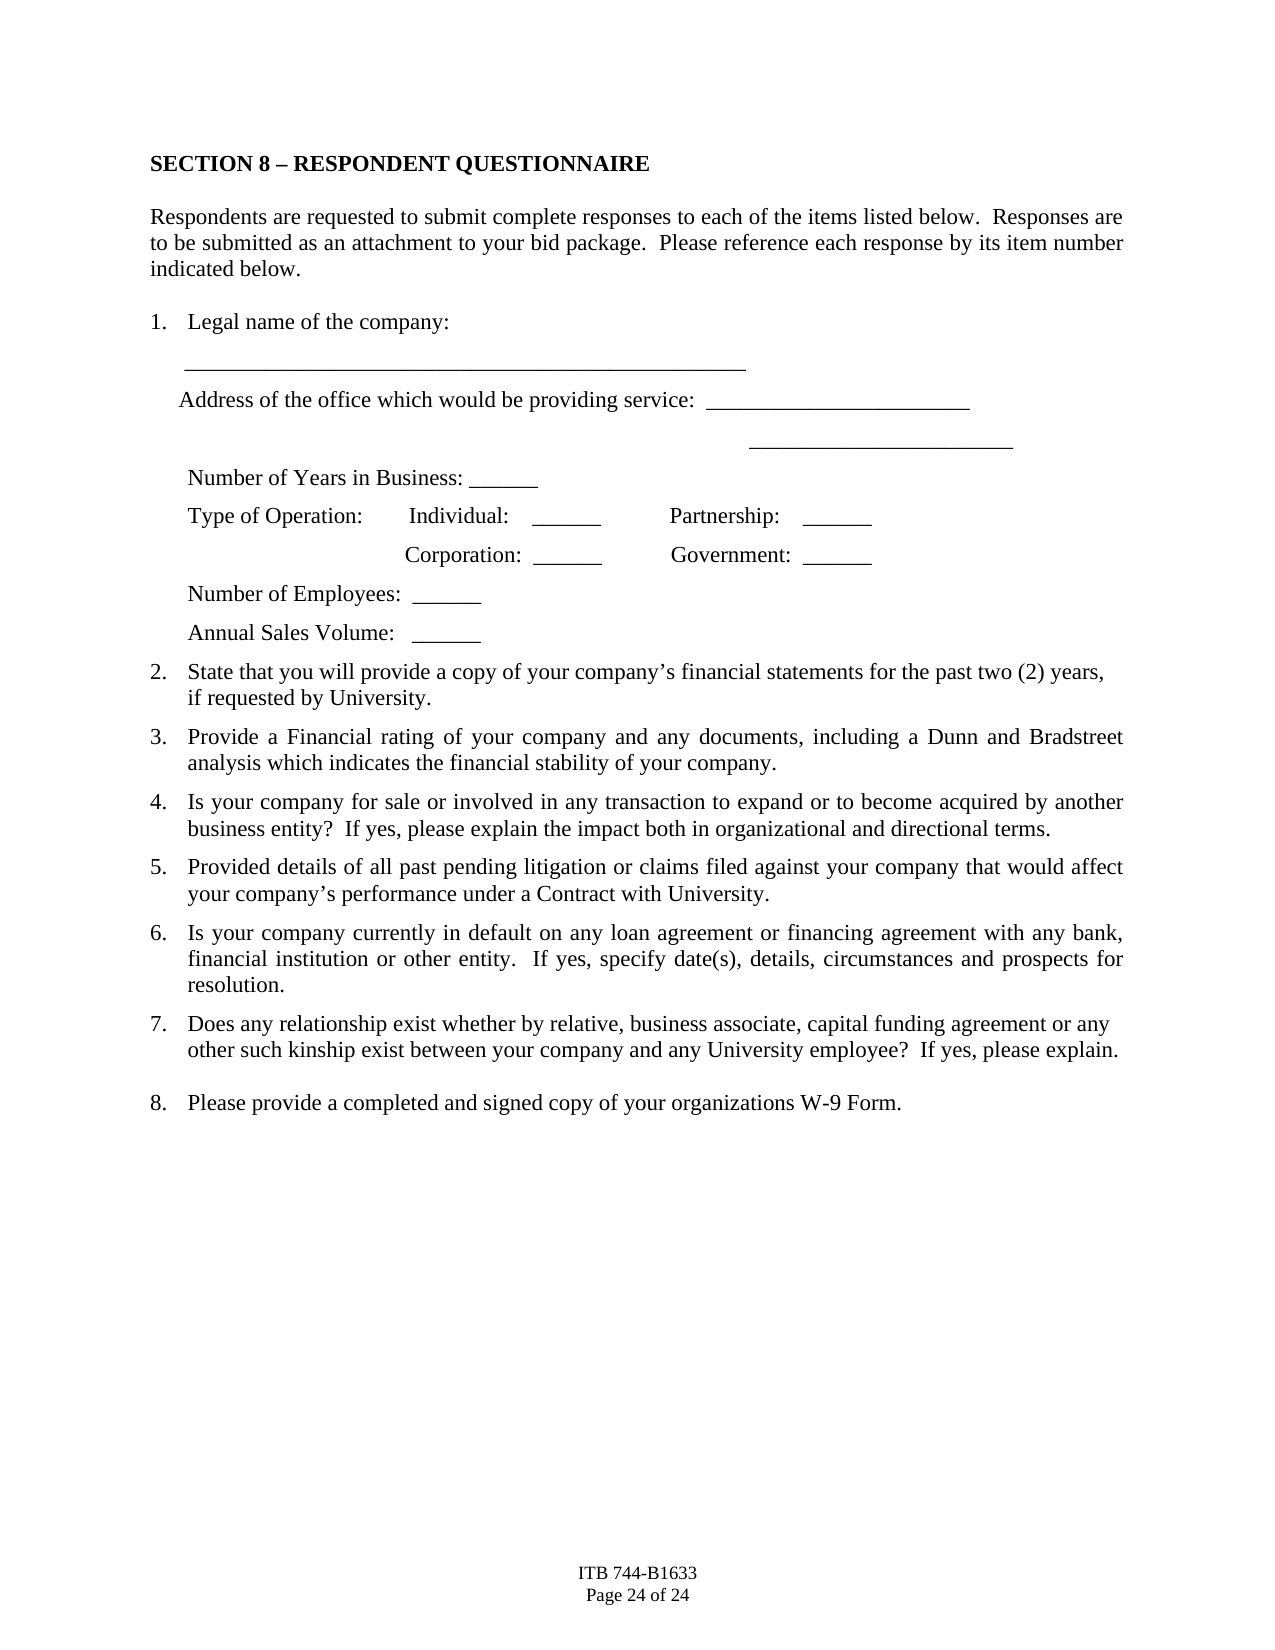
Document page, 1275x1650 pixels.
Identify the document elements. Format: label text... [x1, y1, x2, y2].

text Respondents are requested to submit complete responses to each of the items listed below. Responses are to be submitted as an attachment to your bid package. Please reference each response by its item number indicated below. [150, 203, 1125, 282]
text Type of Operation: Individual: ______ Partnership: ______ [187, 502, 1125, 529]
list State that you will provide a copy of your company’s financial statements for the past two (2) years, if requested by University. [150, 658, 1125, 711]
text Number of Employees: ______ [187, 580, 1125, 606]
list Is your company currently in default on any loan agreement or financing agreement with any bank, financial institution or other entity. If yes, specify date(s), details, circumstances and prospects for resolution. [150, 919, 1125, 998]
text _______________________ [150, 425, 1125, 451]
list Provided details of all past pending litigation or claims filed against your company that would affect your company’s performance under a Contract with University. [150, 853, 1125, 906]
list Is your company for sale or involved in any transaction to expand or to become acquired by another business entity? If yes, please explain the impact both in organizational and directional terms. [150, 788, 1125, 841]
list Legal name of the company: [150, 308, 1125, 334]
text _________________________________________________ [150, 347, 1125, 373]
text 8. Please provide a completed and signed copy of your organizations W-9 Form. [150, 1089, 1125, 1116]
text Annual Sales Volume: ______ [187, 619, 1125, 645]
text Address of the office which would be providing service: _______________________ [150, 386, 1125, 412]
text SECTION 8 – RESPONDENT QUESTIONNAIRE [150, 150, 1125, 176]
text Number of Years in Business: ______ [150, 463, 1125, 490]
text other such kinship exist between your company and any University employee? If yes, please explain. [150, 1037, 1125, 1063]
list Provide a Financial rating of your company and any documents, including a Dunn and Bradstreet analysis which indicates the financial stability of your company. [150, 723, 1125, 776]
text 7. Does any relationship exist whether by relative, business associate, capital funding agreement or any [150, 1010, 1125, 1037]
text Corporation: ______ Government: ______ [187, 541, 1125, 568]
